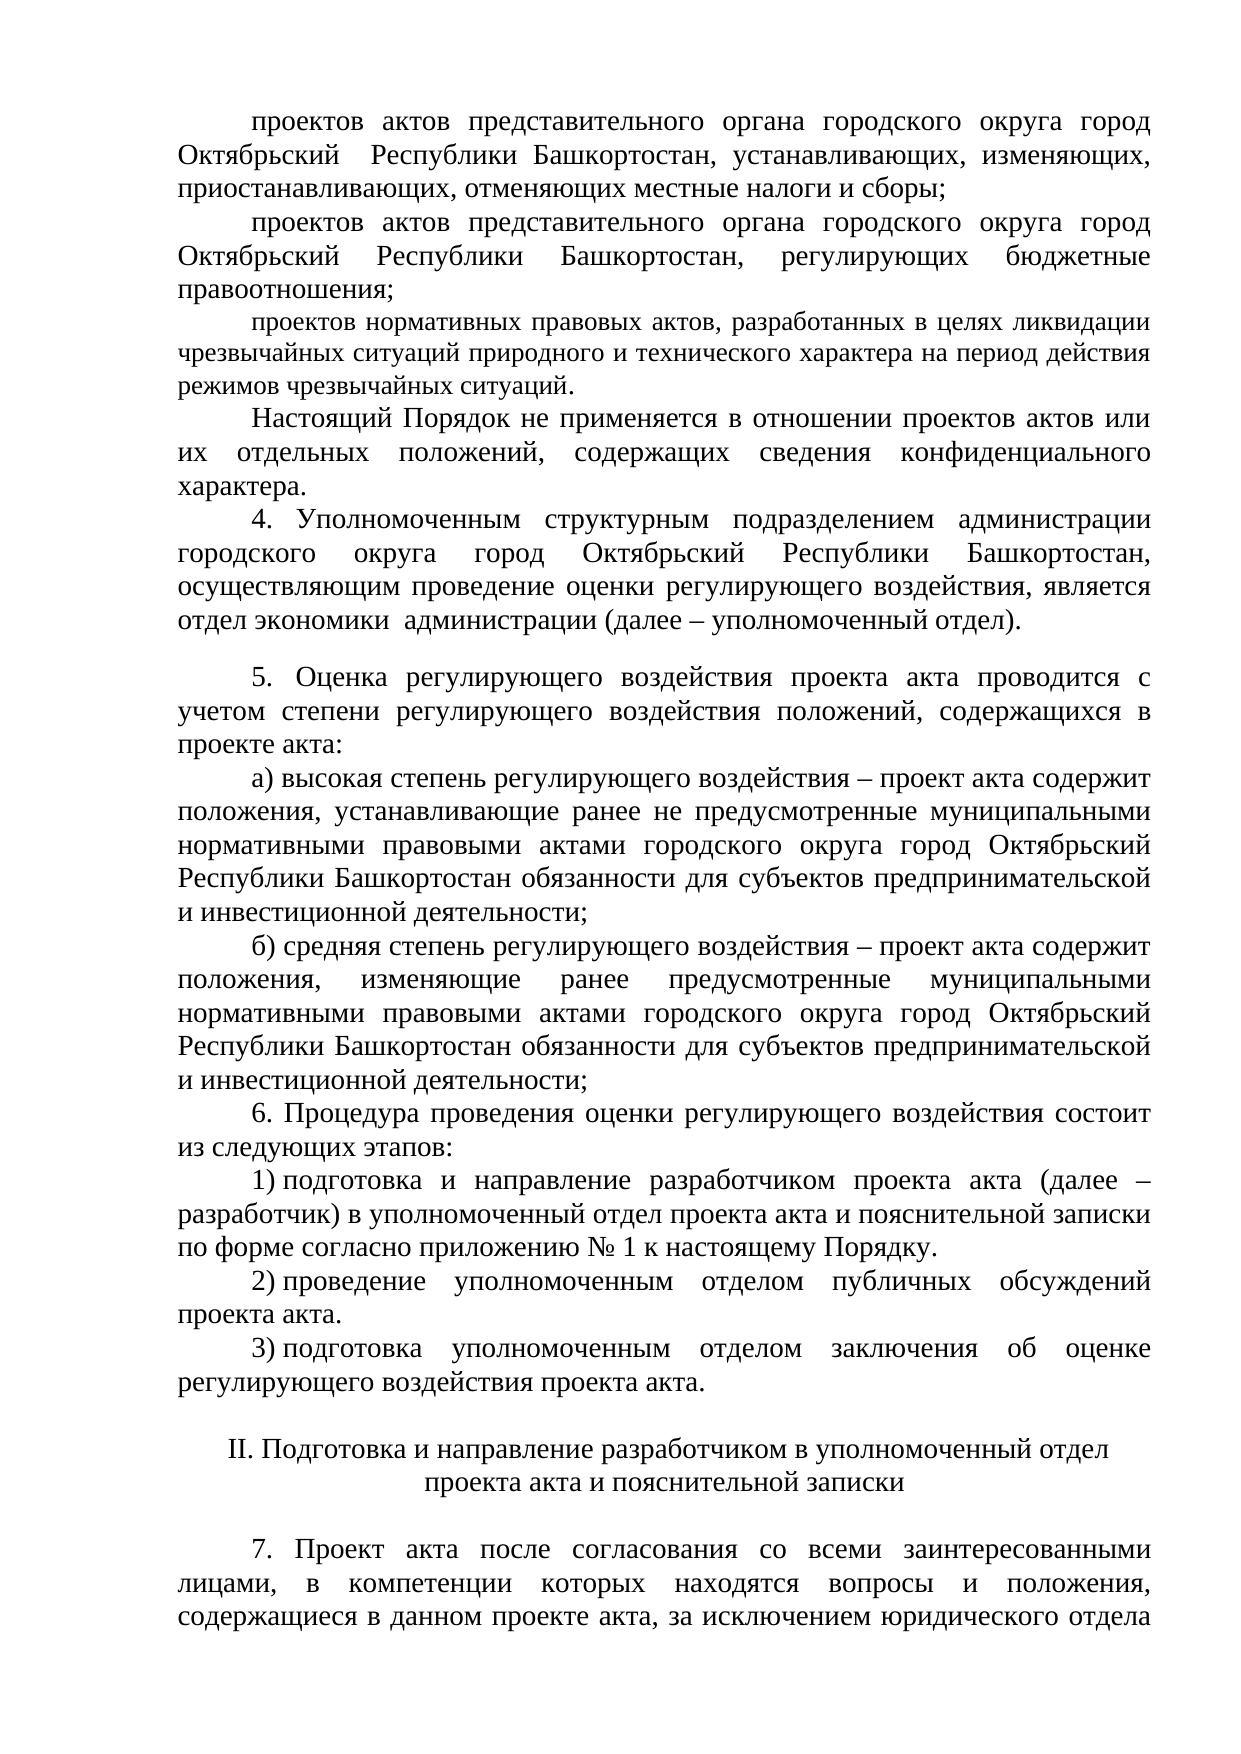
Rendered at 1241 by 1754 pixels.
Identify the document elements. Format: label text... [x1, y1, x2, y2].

text 3) подготовка уполномоченным отделом заключения об оценке регулирующего воздействия проекта акта. [177, 1330, 1152, 1397]
text проектов нормативных правовых актов, разработанных в целях ликвидации чрезвычайных ситуаций природного и технического характера на период действия режимов чрезвычайных ситуаций. [177, 305, 1152, 401]
list Настоящий Порядок не применяется в отношении проектов актов или их отдельных положений, содержащих сведения конфиденциального характера. [177, 401, 1152, 501]
text проектов актов представительного органа городского округа город Октябрьский Республики Башкортостан, регулирующих бюджетные правоотношения; [177, 204, 1152, 305]
text 1) подготовка и направление разработчиком проекта акта (далее – разработчик) в уполномоченный отдел проекта акта и пояснительной записки по форме согласно приложению № 1 к настоящему Порядку. [177, 1162, 1152, 1263]
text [177, 1531, 1152, 1632]
list а) высокая степень регулирующего воздействия – проект акта содержит положения, устанавливающие ранее не предусмотренные муниципальными нормативными правовыми актами городского округа город Октябрьский Республики Башкортостан обязанности для субъектов предпринимательской и инвестиционной деятельности; [177, 760, 1152, 928]
list б) средняя степень регулирующего воздействия – проект акта содержит положения, изменяющие ранее предусмотренные муниципальными нормативными правовыми актами городского округа город Октябрьский Республики Башкортостан обязанности для субъектов предпринимательской и инвестиционной деятельности; [177, 928, 1152, 1095]
text 2) проведение уполномоченным отделом публичных обсуждений проекта акта. [177, 1263, 1152, 1330]
text II. Подготовка и направление разработчиком в уполномоченный отдел проекта акта и пояснительной записки [177, 1431, 1152, 1498]
list Уполномоченным структурным подразделением администрации городского округа город Октябрьский Республики Башкортостан, осуществляющим проведение оценки регулирующего воздействия, является отдел экономики администрации (далее – уполномоченный отдел). [177, 501, 1152, 635]
text 6. Процедура проведения оценки регулирующего воздействия состоит из следующих этапов: [177, 1095, 1152, 1162]
list Оценка регулирующего воздействия проекта акта проводится с учетом степени регулирующего воздействия положений, содержащихся в проекте акта: [177, 659, 1152, 760]
list проектов актов представительного органа городского округа город Октябрьский Республики Башкортостан, устанавливающих, изменяющих, приостанавливающих, отменяющих местные налоги и сборы; [177, 103, 1152, 204]
